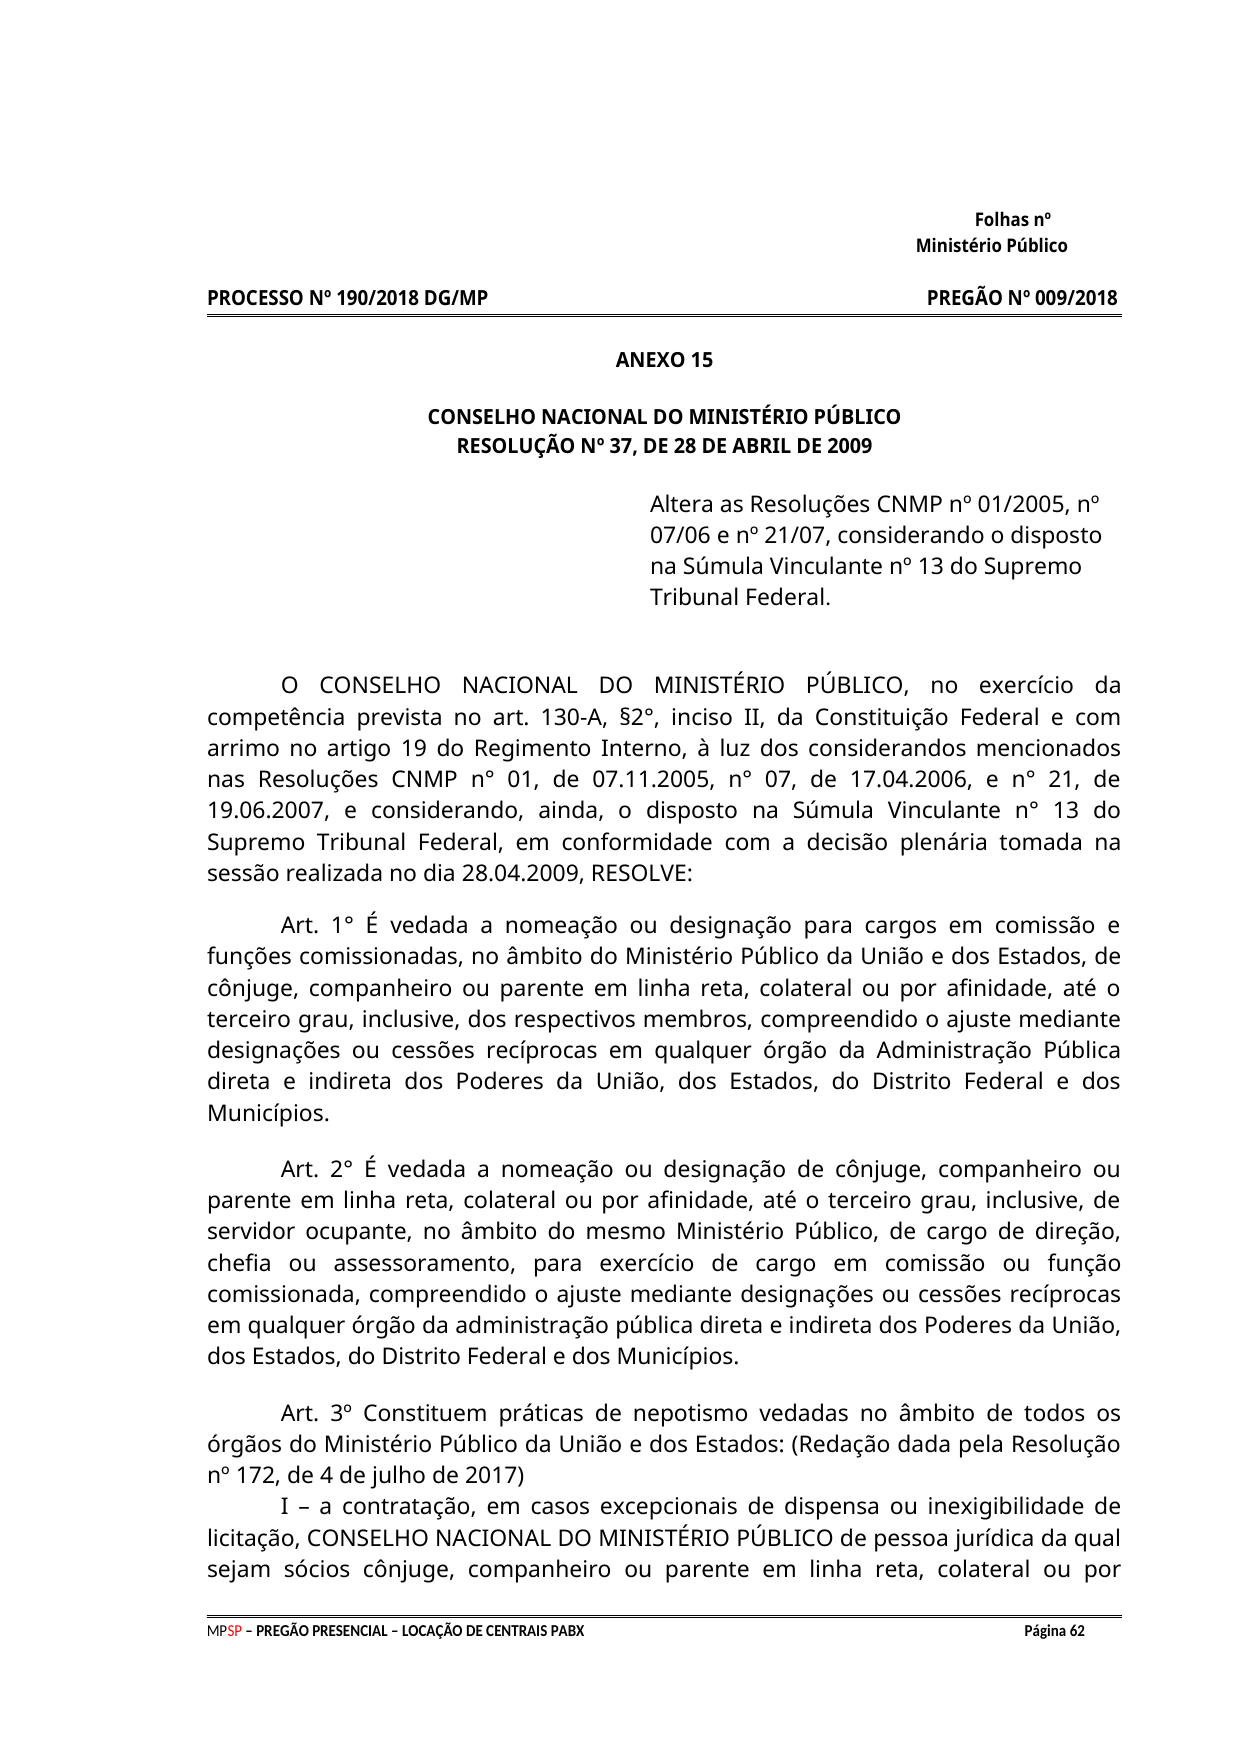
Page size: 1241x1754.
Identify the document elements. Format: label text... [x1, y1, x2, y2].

subtitle ANEXO 15 [207, 345, 1122, 374]
text Art. 1° É vedada a nomeação ou designação para cargos em comissão e funções comissionadas, no âmbito do Ministério Público da União e dos Estados, de cônjuge, companheiro ou parente em linha reta, colateral ou por afinidade, até o terceiro grau, inclusive, dos respectivos membros, compreendido o ajuste mediante designações ou cessões recíprocas em qualquer órgão da Administração Pública direta e indireta dos Poderes da União, dos Estados, do Distrito Federal e dos Municípios. [207, 909, 1122, 1128]
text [207, 1490, 1122, 1584]
text Art. 2° É vedada a nomeação ou designação de cônjuge, companheiro ou parente em linha reta, colateral ou por afinidade, até o terceiro grau, inclusive, de servidor ocupante, no âmbito do mesmo Ministério Público, de cargo de direção, chefia ou assessoramento, para exercício de cargo em comissão ou função comissionada, compreendido o ajuste mediante designações ou cessões recíprocas em qualquer órgão da administração pública direta e indireta dos Poderes da União, dos Estados, do Distrito Federal e dos Municípios. [207, 1153, 1122, 1372]
text CONSELHO NACIONAL DO MINISTÉRIO PÚBLICO [207, 402, 1122, 431]
text O CONSELHO NACIONAL DO MINISTÉRIO PÚBLICO, no exercício da competência prevista no art. 130-A, §2°, inciso II, da Constituição Federal e com arrimo no artigo 19 do Regimento Interno, à luz dos considerandos mencionados nas Resoluções CNMP n° 01, de 07.11.2005, n° 07, de 17.04.2006, e n° 21, de 19.06.2007, e considerando, ainda, o disposto na Súmula Vinculante n° 13 do Supremo Tribunal Federal, em conformidade com a decisão plenária tomada na sessão realizada no dia 28.04.2009, RESOLVE: [207, 669, 1122, 888]
text Altera as Resoluções CNMP nº 01/2005, nº 07/06 e nº 21/07, considerando o disposto na Súmula Vinculante nº 13 do Supremo Tribunal Federal. [650, 488, 1122, 613]
subtitle RESOLUÇÃO Nº 37, DE 28 DE ABRIL DE 2009 [207, 431, 1122, 459]
text Art. 3º Constituem práticas de nepotismo vedadas no âmbito de todos os órgãos do Ministério Público da União e dos Estados: (Redação dada pela Resolução nº 172, de 4 de julho de 2017) [207, 1397, 1122, 1490]
